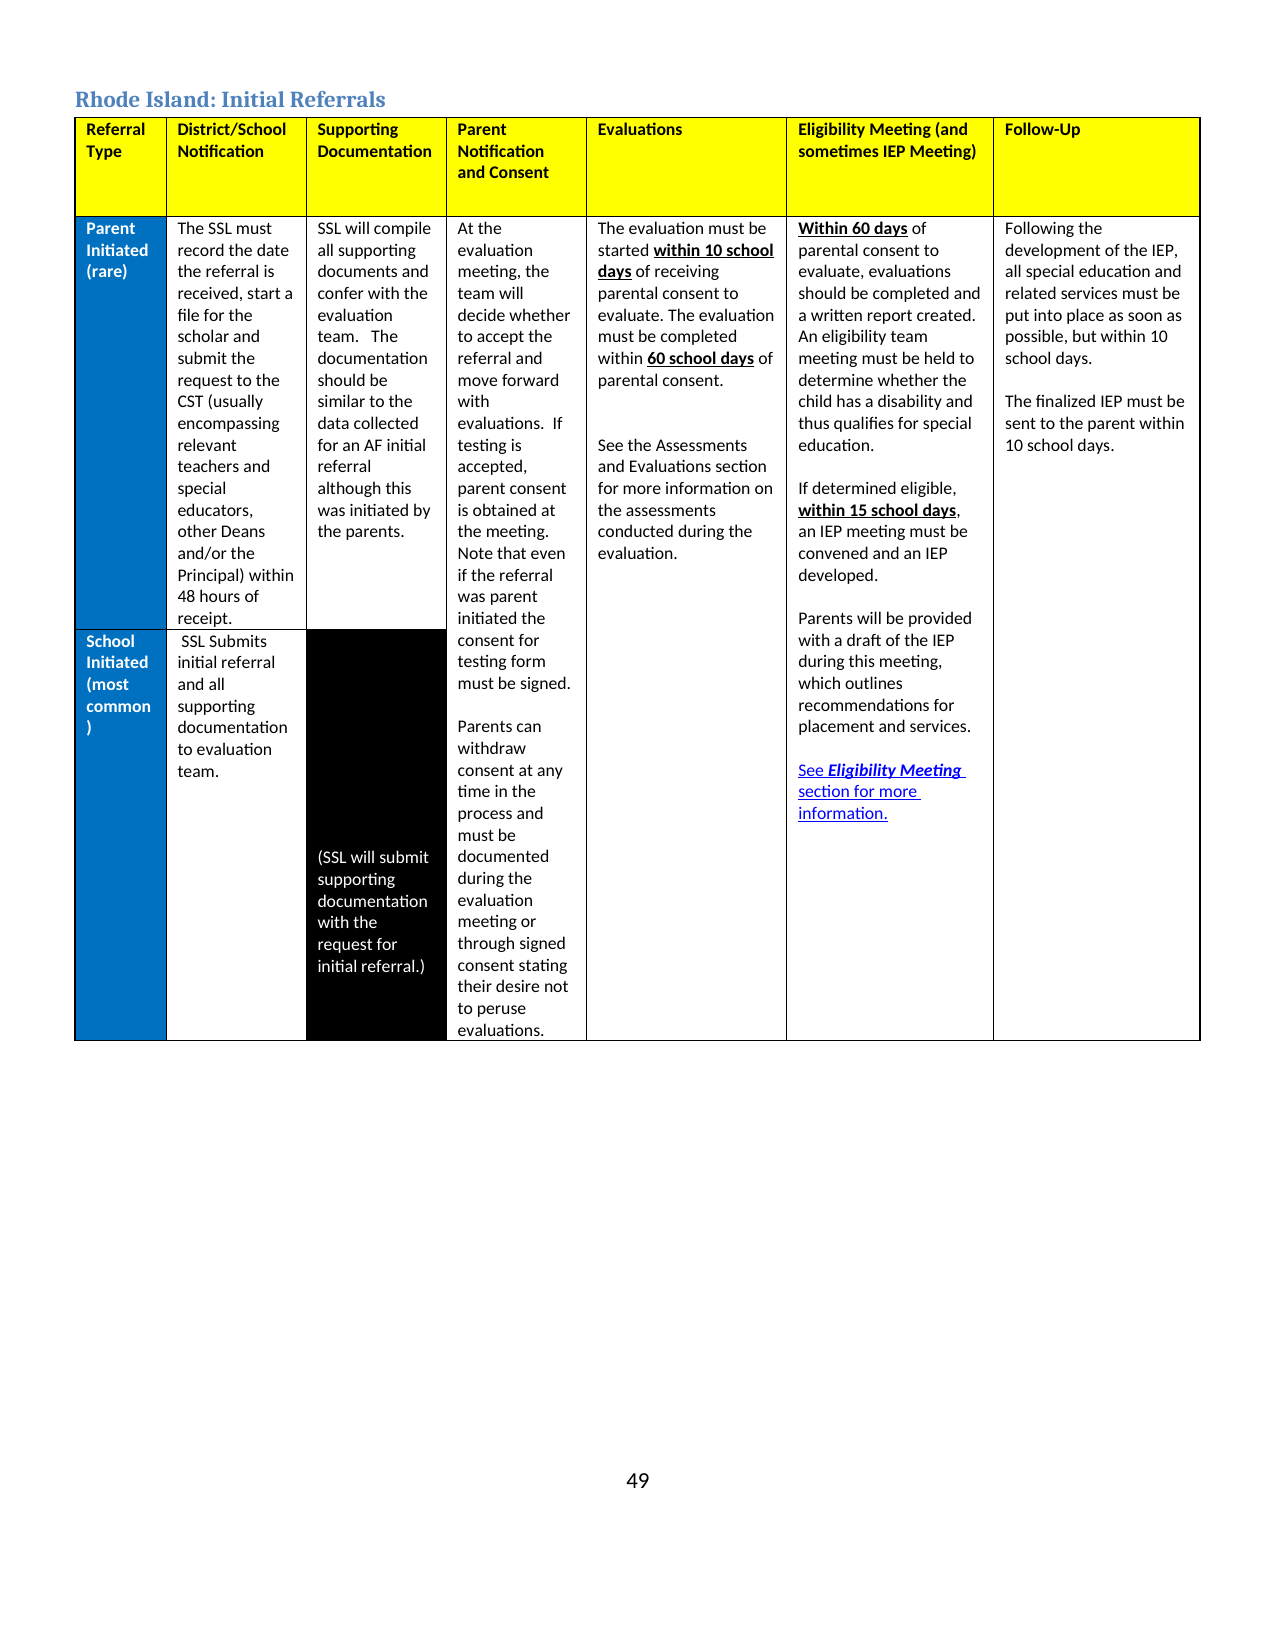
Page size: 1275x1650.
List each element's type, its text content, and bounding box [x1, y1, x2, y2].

table_header Referral Type [76, 118, 166, 216]
table_header Follow-Up [994, 118, 1199, 216]
table_cell SSL Submits initial referral and all supporting documentation to evaluation team. [167, 630, 306, 1040]
table_cell The evaluation must be started within 10 school days of receiving parental consent to evaluate. The evaluation must be completed within 60 school days of parental consent. See the Assessments and Evaluations section for more information on the assessments conducted during the evaluation. [587, 217, 786, 1040]
table_header Eligibility Meeting (and sometimes IEP Meeting) [787, 118, 993, 216]
table_cell School Initiated (most common) [76, 630, 166, 1040]
table_cell Parent Initiated (rare) [76, 217, 166, 629]
table_header Evaluations [587, 118, 786, 216]
table_cell Within 60 days of parental consent to evaluate, evaluations should be completed and a written report created. An eligibility team meeting must be held to determine whether the child has a disability and thus qualifies for special education. If determined eligible, within 15 school days, an IEP meeting must be convened and an IEP developed. Parents will be provided with a draft of the IEP during this meeting, which outlines recommendations for placement and services. See Eligibility Meeting section for more information. [787, 217, 993, 1040]
table_cell Following the development of the IEP, all special education and related services must be put into place as soon as possible, but within 10 school days. The finalized IEP must be sent to the parent within 10 school days. [994, 217, 1199, 1040]
table_cell (SSL will submit supporting documentation with the request for initial referral.) [307, 630, 446, 1040]
table_header District/School Notification [167, 118, 306, 216]
subtitle Rhode Island: Initial Referrals [75, 87, 1200, 113]
table_header Supporting Documentation [307, 118, 446, 216]
table_cell SSL will compile all supporting documents and confer with the evaluation team. The documentation should be similar to the data collected for an AF initial referral although this was initiated by the parents. [307, 217, 446, 629]
table_cell At the evaluation meeting, the team will decide whether to accept the referral and move forward with evaluations. If testing is accepted, parent consent is obtained at the meeting. Note that even if the referral was parent initiated the consent for testing form must be signed. Parents can withdraw consent at any time in the process and must be documented during the evaluation meeting or through signed consent stating their desire not to peruse evaluations. [447, 217, 586, 1040]
table_cell The SSL must record the date the referral is received, start a file for the scholar and submit the request to the CST (usually encompassing relevant teachers and special educators, other Deans and/or the Principal) within 48 hours of receipt. [167, 217, 306, 629]
table_header Parent Notification and Consent [447, 118, 586, 216]
